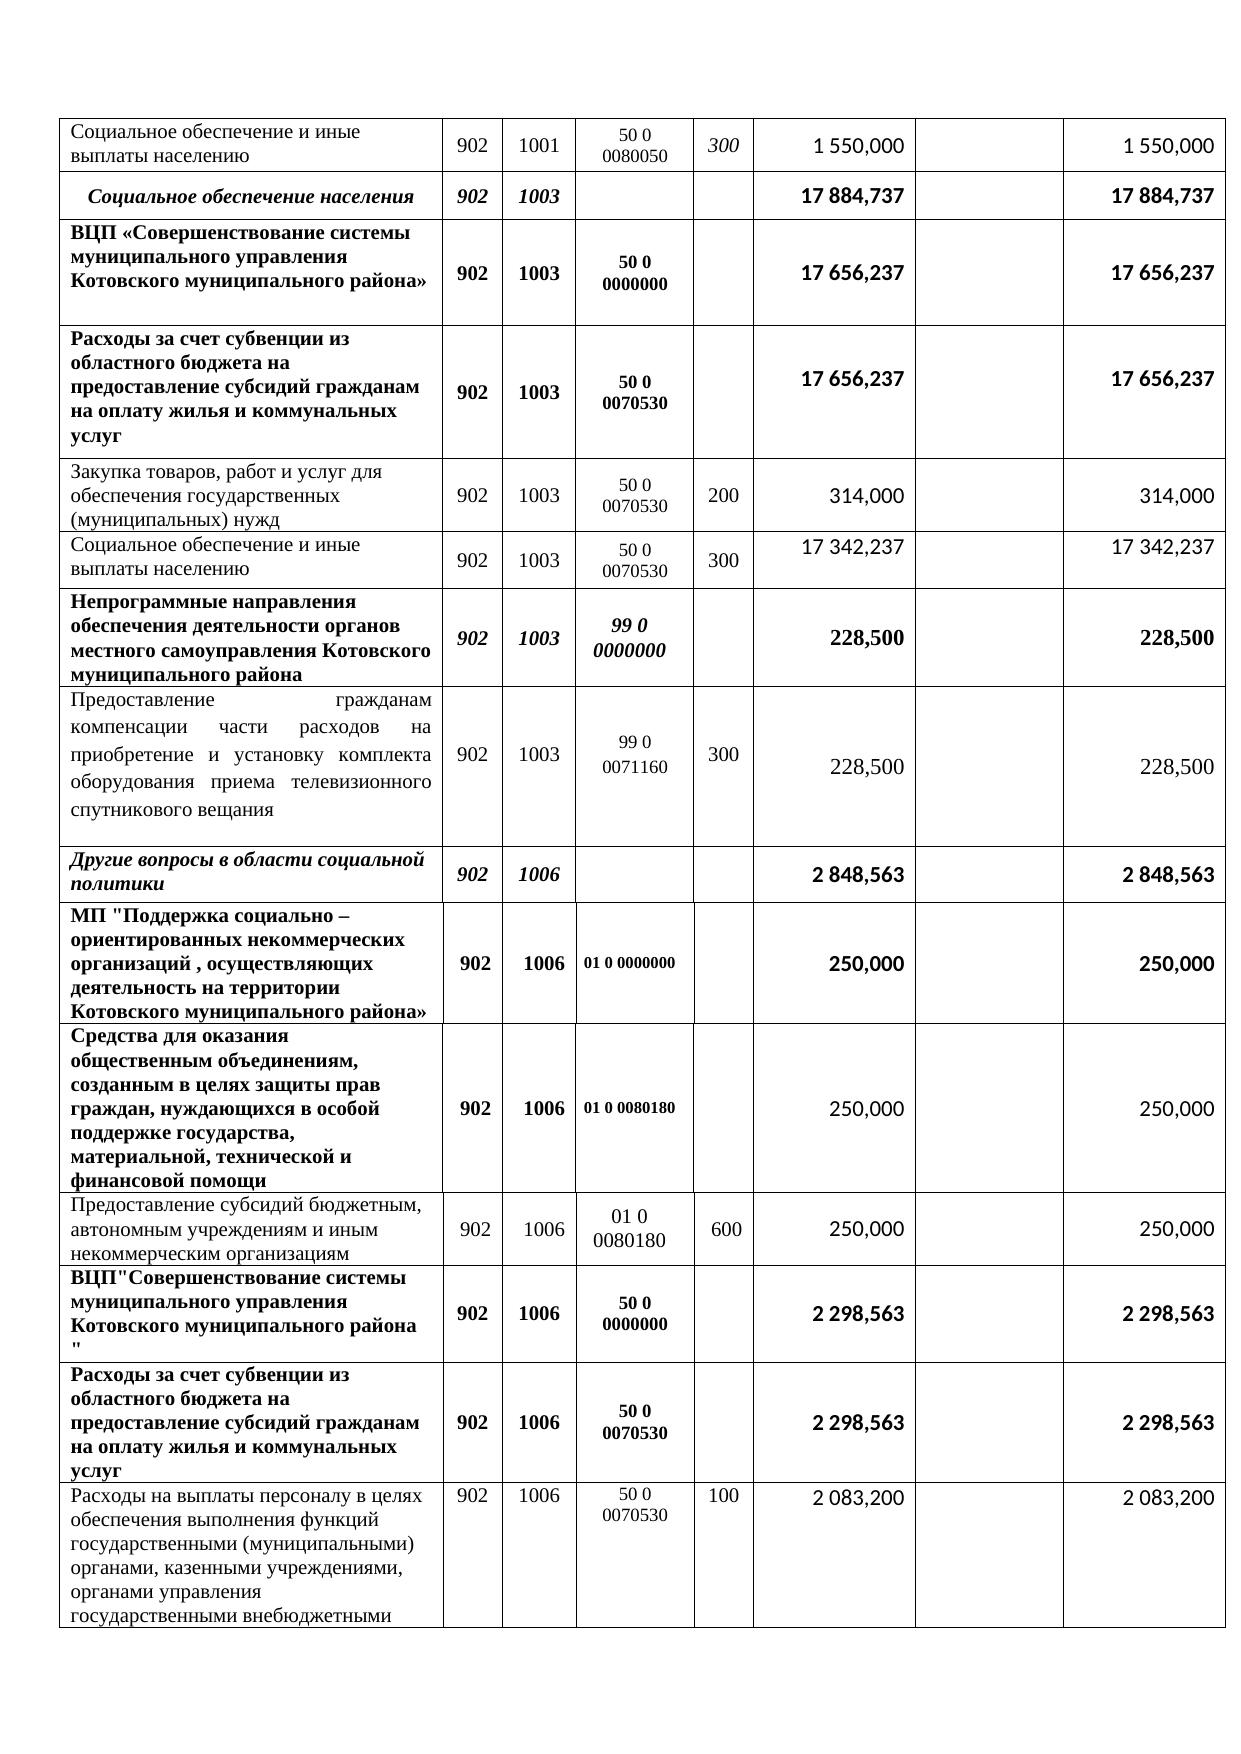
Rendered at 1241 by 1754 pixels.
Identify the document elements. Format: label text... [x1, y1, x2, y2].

table_cell 902 [444, 903, 502, 1023]
table_cell 314,000 [754, 459, 915, 531]
table_cell 50 0 0080050 [576, 119, 693, 171]
table_cell 1001 [503, 119, 575, 171]
table_cell 250,000 [1064, 1193, 1225, 1264]
table_cell 17 656,237 [754, 220, 915, 325]
table_cell 228,500 [754, 589, 915, 686]
table_cell 2 848,563 [1064, 847, 1225, 902]
table_cell 902 [443, 1024, 502, 1192]
table_cell 2 298,563 [1064, 1266, 1225, 1361]
table_cell 300 [694, 532, 753, 588]
table_cell 1006 [503, 1024, 575, 1192]
table_cell [916, 1193, 1063, 1264]
table_cell [916, 532, 1063, 588]
table_cell 902 [443, 687, 502, 846]
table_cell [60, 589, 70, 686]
table_cell [695, 1363, 753, 1482]
table_cell 50 0 0070530 [577, 1483, 694, 1627]
table_cell 200 [694, 459, 753, 531]
table_cell Социальное обеспечение и иные выплаты населению [60, 119, 442, 171]
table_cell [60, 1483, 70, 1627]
table_cell 902 [443, 119, 502, 171]
table_cell 1003 [503, 459, 575, 531]
table_cell [916, 172, 1063, 219]
table_cell 50 0 0000000 [577, 1266, 694, 1361]
table_cell 1006 [503, 1193, 576, 1264]
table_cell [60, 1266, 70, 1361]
table_cell 1006 [503, 847, 575, 902]
table_cell [916, 903, 1063, 1023]
table_cell [916, 326, 1063, 458]
table_cell 300 [694, 687, 753, 846]
table_cell 902 [443, 847, 502, 902]
table_cell [576, 172, 693, 219]
table_cell 01 0 0080180 [577, 1193, 694, 1264]
table_cell 250,000 [754, 1193, 915, 1264]
table_cell 228,500 [1064, 687, 1225, 846]
table_cell [916, 847, 1063, 902]
table_cell [916, 1024, 1063, 1192]
table_cell 100 [695, 1483, 753, 1627]
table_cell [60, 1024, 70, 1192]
table_cell 1003 [503, 687, 575, 846]
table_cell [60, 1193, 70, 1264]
table_cell 99 0 0071160 [576, 687, 693, 846]
table_cell 902 [444, 1266, 502, 1361]
table_cell 50 0 0000000 [576, 220, 693, 325]
table_cell Расходы за счет субвенции из областного бюджета на предоставление субсидий гражданам на оплату жилья и коммунальных услуг [60, 326, 442, 458]
table_cell 902 [443, 459, 502, 531]
table_cell 99 0 0000000 [576, 589, 693, 686]
table_cell [694, 847, 753, 902]
table_cell [916, 220, 1063, 325]
table_cell 902 [444, 1483, 502, 1627]
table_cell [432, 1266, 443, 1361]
table_cell 902 [444, 1363, 502, 1482]
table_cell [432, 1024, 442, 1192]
table_cell Социальное обеспечение и иные выплаты населению [60, 532, 442, 588]
table_cell 1006 [503, 903, 576, 1023]
table_cell 1003 [503, 589, 575, 686]
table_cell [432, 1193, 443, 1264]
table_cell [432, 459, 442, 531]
table_cell [916, 589, 1063, 686]
table_cell [916, 459, 1063, 531]
table_cell 228,500 [754, 687, 915, 846]
table_cell [576, 847, 693, 902]
table_cell 1003 [503, 220, 575, 325]
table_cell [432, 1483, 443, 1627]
table_cell 1006 [503, 1363, 576, 1482]
table_cell [694, 589, 753, 686]
table_cell Другие вопросы в области социальной политики [60, 847, 442, 902]
table_cell 50 0 0070530 [576, 459, 693, 531]
table_cell 2 298,563 [754, 1266, 915, 1361]
table_cell 50 0 0070530 [576, 532, 693, 588]
table_cell 2 298,563 [754, 1363, 915, 1482]
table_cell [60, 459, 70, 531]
table_cell 250,000 [1064, 1024, 1225, 1192]
table_cell 2 298,563 [1064, 1363, 1225, 1482]
table_cell [916, 119, 1063, 171]
table_cell 17 884,737 [1064, 172, 1225, 219]
table_cell 1003 [503, 172, 575, 219]
table_cell 300 [694, 119, 753, 171]
table_cell 228,500 [1064, 589, 1225, 686]
table_cell [694, 326, 753, 458]
table_cell Предоставление гражданам компенсации части расходов на приобретение и установку комплекта оборудования приема телевизионного спутникового вещания [60, 687, 442, 846]
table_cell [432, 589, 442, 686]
table_cell 250,000 [1064, 903, 1225, 1023]
table_cell 50 0 0070530 [577, 1363, 694, 1482]
table_cell 2 083,200 [754, 1483, 915, 1627]
table_cell [916, 1266, 1063, 1361]
table_cell [916, 1363, 1063, 1482]
table_cell 2 083,200 [1064, 1483, 1225, 1627]
table_cell 50 0 0070530 [576, 326, 693, 458]
table_cell 250,000 [754, 1024, 915, 1192]
table_cell [694, 1024, 753, 1192]
table_cell [916, 687, 1063, 846]
table_cell [916, 1483, 1063, 1627]
table_cell 2 848,563 [754, 847, 915, 902]
table_cell 1 550,000 [1064, 119, 1225, 171]
table_cell 250,000 [754, 903, 915, 1023]
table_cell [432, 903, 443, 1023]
table_cell 902 [443, 532, 502, 588]
table_cell 1006 [503, 1266, 576, 1361]
table_cell 17 656,237 [754, 326, 915, 458]
table_cell 1003 [503, 532, 575, 588]
table_cell 1 550,000 [754, 119, 915, 171]
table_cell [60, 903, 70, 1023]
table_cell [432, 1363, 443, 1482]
table_cell [694, 220, 753, 325]
table_cell 902 [443, 220, 502, 325]
table_cell 1006 [503, 1483, 576, 1627]
table_cell [694, 172, 753, 219]
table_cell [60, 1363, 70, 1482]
table_cell [695, 903, 753, 1023]
table_cell 01 0 0000000 [577, 903, 694, 1023]
table_cell 17 656,237 [1064, 326, 1225, 458]
table_cell 902 [444, 1193, 502, 1264]
table_cell 902 [443, 589, 502, 686]
table_cell [695, 1266, 753, 1361]
table_cell 902 [443, 172, 502, 219]
table_cell 902 [443, 326, 502, 458]
table_cell Социальное обеспечение населения [60, 172, 442, 219]
table_cell 600 [695, 1193, 753, 1264]
table_cell ВЦП «Совершенствование системы муниципального управления Котовского муниципального района» [60, 220, 442, 325]
table_cell 17 884,737 [754, 172, 915, 219]
table_cell 17 656,237 [1064, 220, 1225, 325]
table_cell 01 0 0080180 [576, 1024, 693, 1192]
table_cell 1003 [503, 326, 575, 458]
table_cell 314,000 [1064, 459, 1225, 531]
